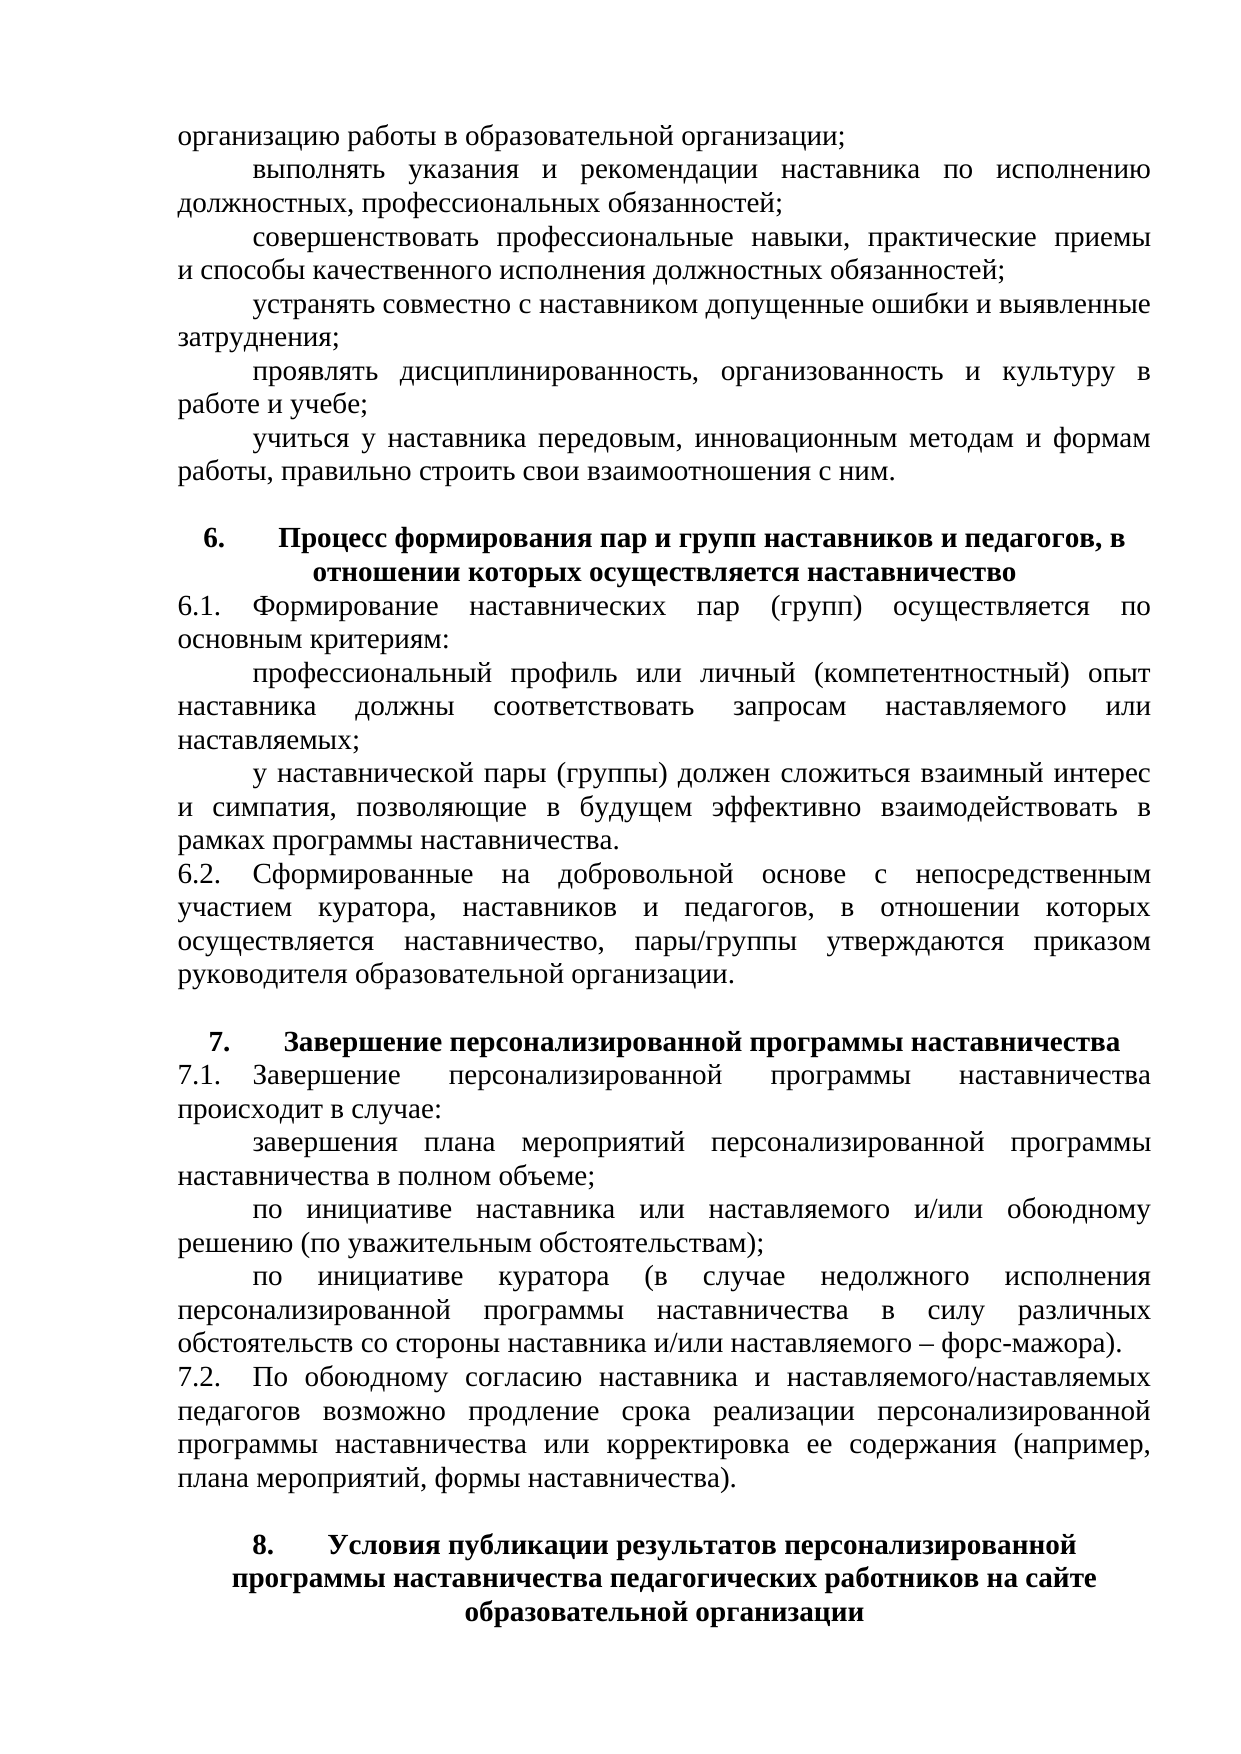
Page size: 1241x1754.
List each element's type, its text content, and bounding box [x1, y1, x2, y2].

list Условия публикации результатов персонализированной программы наставничества педагогических работников на сайте образовательной организации [177, 1527, 1152, 1627]
text по инициативе куратора (в случае недолжного исполнения персонализированной программы наставничества в силу различных обстоятельств со стороны наставника и/или наставляемого – форс-мажора). [177, 1258, 1152, 1359]
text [177, 118, 1152, 152]
text завершения плана мероприятий персонализированной программы наставничества в полном объеме; [177, 1124, 1152, 1191]
list Процесс формирования пар и групп наставников и педагогов, в отношении которых осуществляется наставничество [177, 521, 1152, 588]
list Завершение персонализированной программы наставничества [177, 1024, 1152, 1057]
text выполнять указания и рекомендации наставника по исполнению должностных, профессиональных обязанностей; [177, 152, 1152, 219]
list Формирование наставнических пар (групп) осуществляется по основным критериям: [177, 588, 1152, 655]
text учиться у наставника передовым, инновационным методам и формам работы, правильно строить свои взаимоотношения с ним. [177, 420, 1152, 487]
text у наставнической пары (группы) должен сложиться взаимный интерес и симпатия, позволяющие в будущем эффективно взаимодействовать в рамках программы наставничества. [177, 755, 1152, 856]
text устранять совместно с наставником допущенные ошибки и выявленные затруднения; [177, 286, 1152, 353]
text совершенствовать профессиональные навыки, практические приемы и способы качественного исполнения должностных обязанностей; [177, 219, 1152, 286]
list По обоюдному согласию наставника и наставляемого/наставляемых педагогов возможно продление срока реализации персонализированной программы наставничества или корректировка ее содержания (например, плана мероприятий, формы наставничества). [177, 1359, 1152, 1493]
list Сформированные на добровольной основе с непосредственным участием куратора, наставников и педагогов, в отношении которых осуществляется наставничество, пары/группы утверждаются приказом руководителя образовательной организации. [177, 856, 1152, 990]
list Завершение персонализированной программы наставничества происходит в случае: [177, 1057, 1152, 1124]
text по инициативе наставника или наставляемого и/или обоюдному решению (по уважительным обстоятельствам); [177, 1191, 1152, 1258]
text профессиональный профиль или личный (компетентностный) опыт наставника должны соответствовать запросам наставляемого или наставляемых; [177, 655, 1152, 755]
text проявлять дисциплинированность, организованность и культуру в работе и учебе; [177, 353, 1152, 420]
